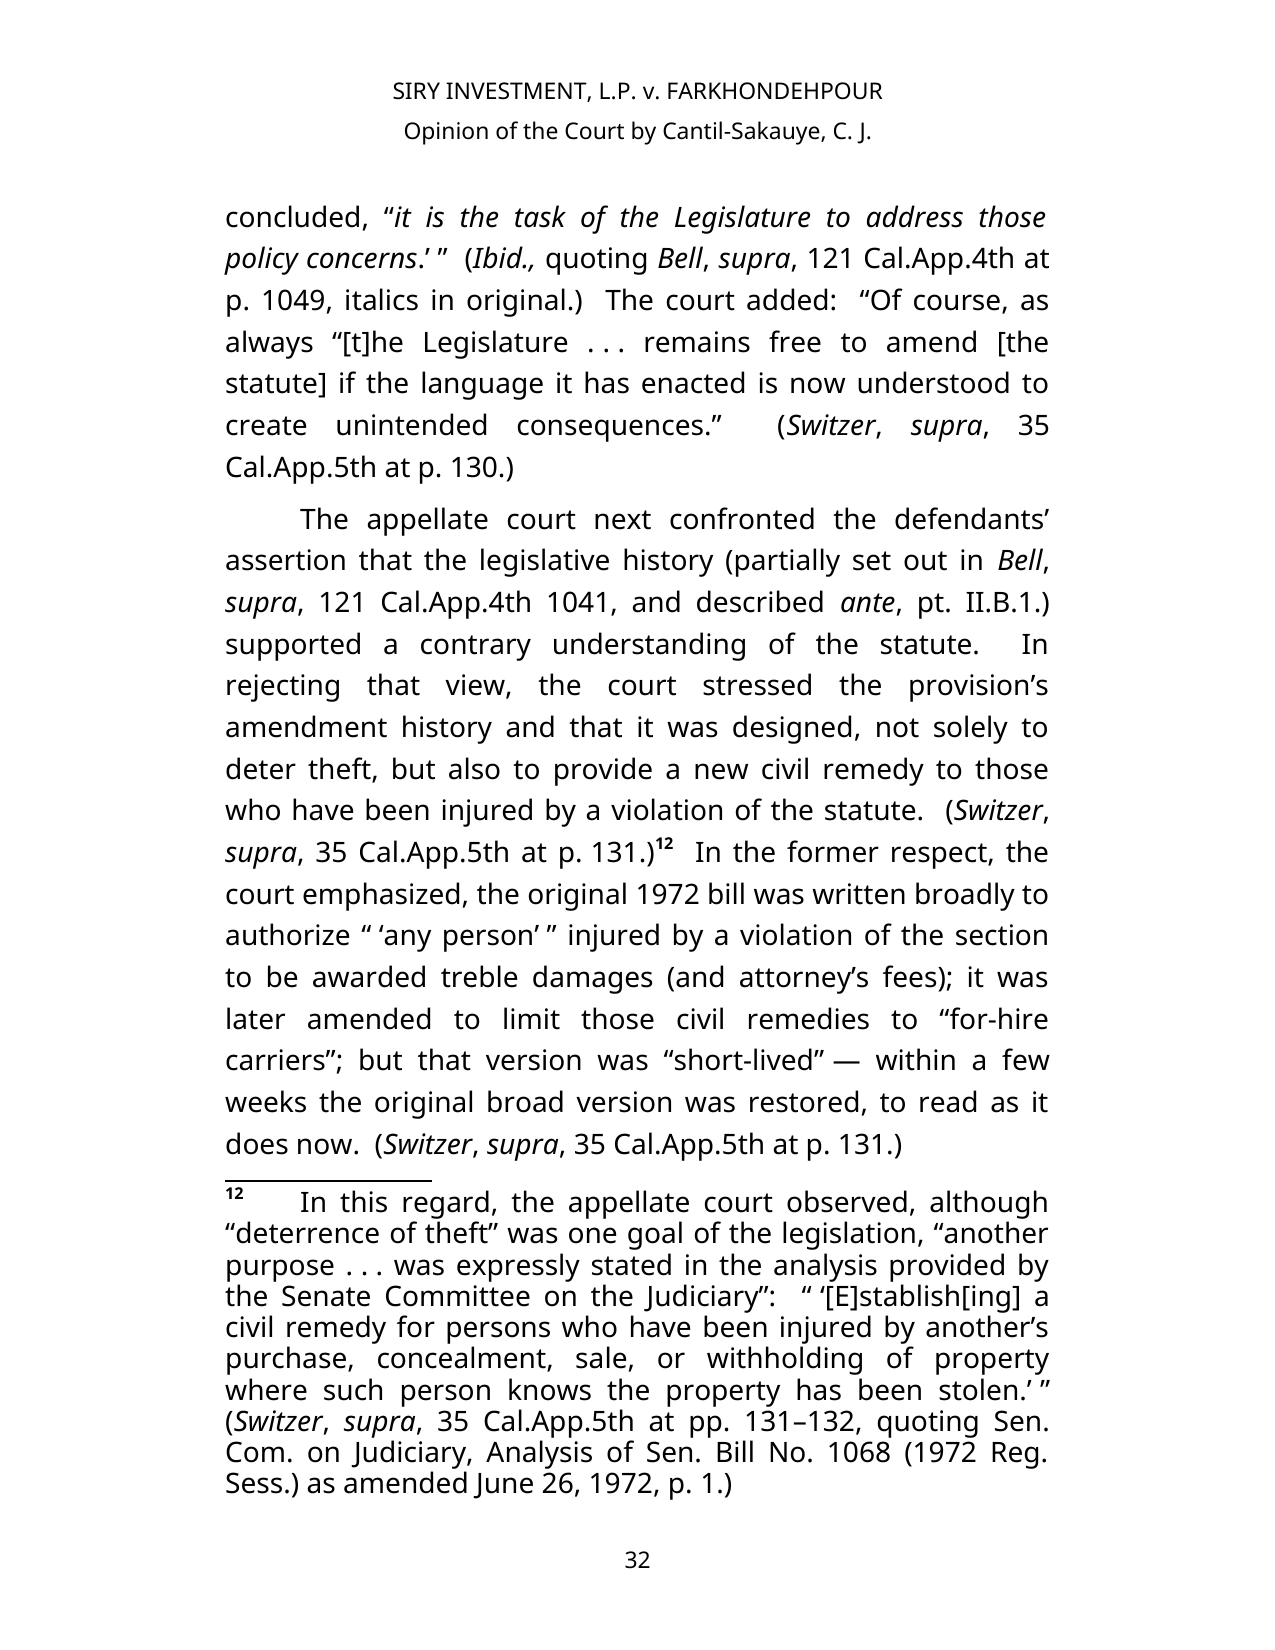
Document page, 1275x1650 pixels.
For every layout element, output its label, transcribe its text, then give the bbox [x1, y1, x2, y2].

text The appellate court next confronted the defendants’ assertion that the legislative history (partially set out in Bell, supra, 121 Cal.App.4th 1041, and described ante, pt. II.B.1.) supported a contrary understanding of the statute. In rejecting that view, the court stressed the provision’s amendment history and that it was designed, not solely to deter theft, but also to provide a new civil remedy to those who have been injured by a violation of the statute. (Switzer, supra, 35 Cal.App.5th at p. 131.) In the former respect, the court emphasized, the original 1972 bill was written broadly to authorize “ ‘any person’ ” injured by a violation of the section to be awarded treble damages (and attorney’s fees); it was later amended to limit those civil remedies to “for-hire carriers”; but that version was “short-lived” — within a few weeks the original broad version was restored, to read as it does now. (Switzer, supra, 35 Cal.App.5th at p. 131.) [225, 496, 1050, 1162]
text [225, 194, 1050, 485]
